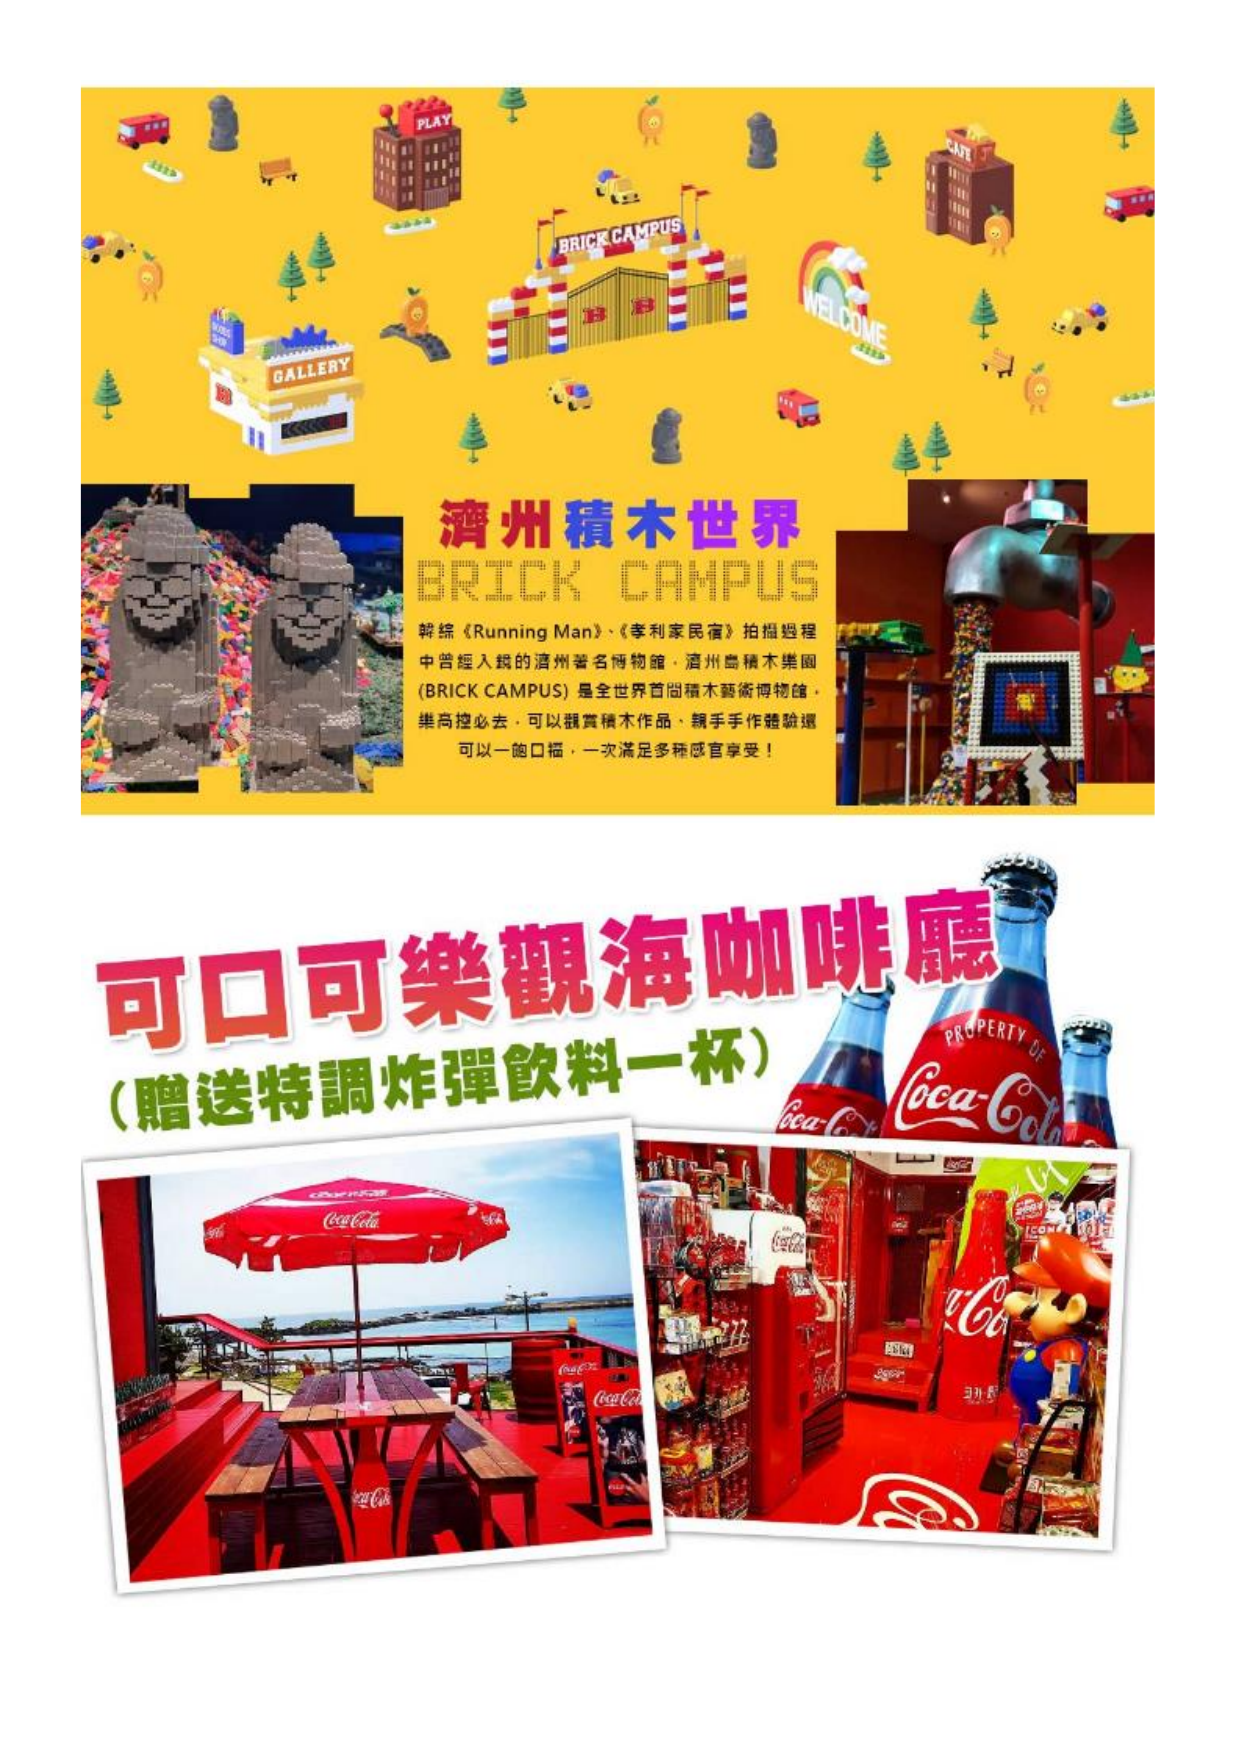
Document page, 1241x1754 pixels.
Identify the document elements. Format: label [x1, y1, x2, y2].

picture [80, 830, 1144, 1621]
picture [80, 80, 1155, 823]
table_header [71, 71, 1169, 1666]
